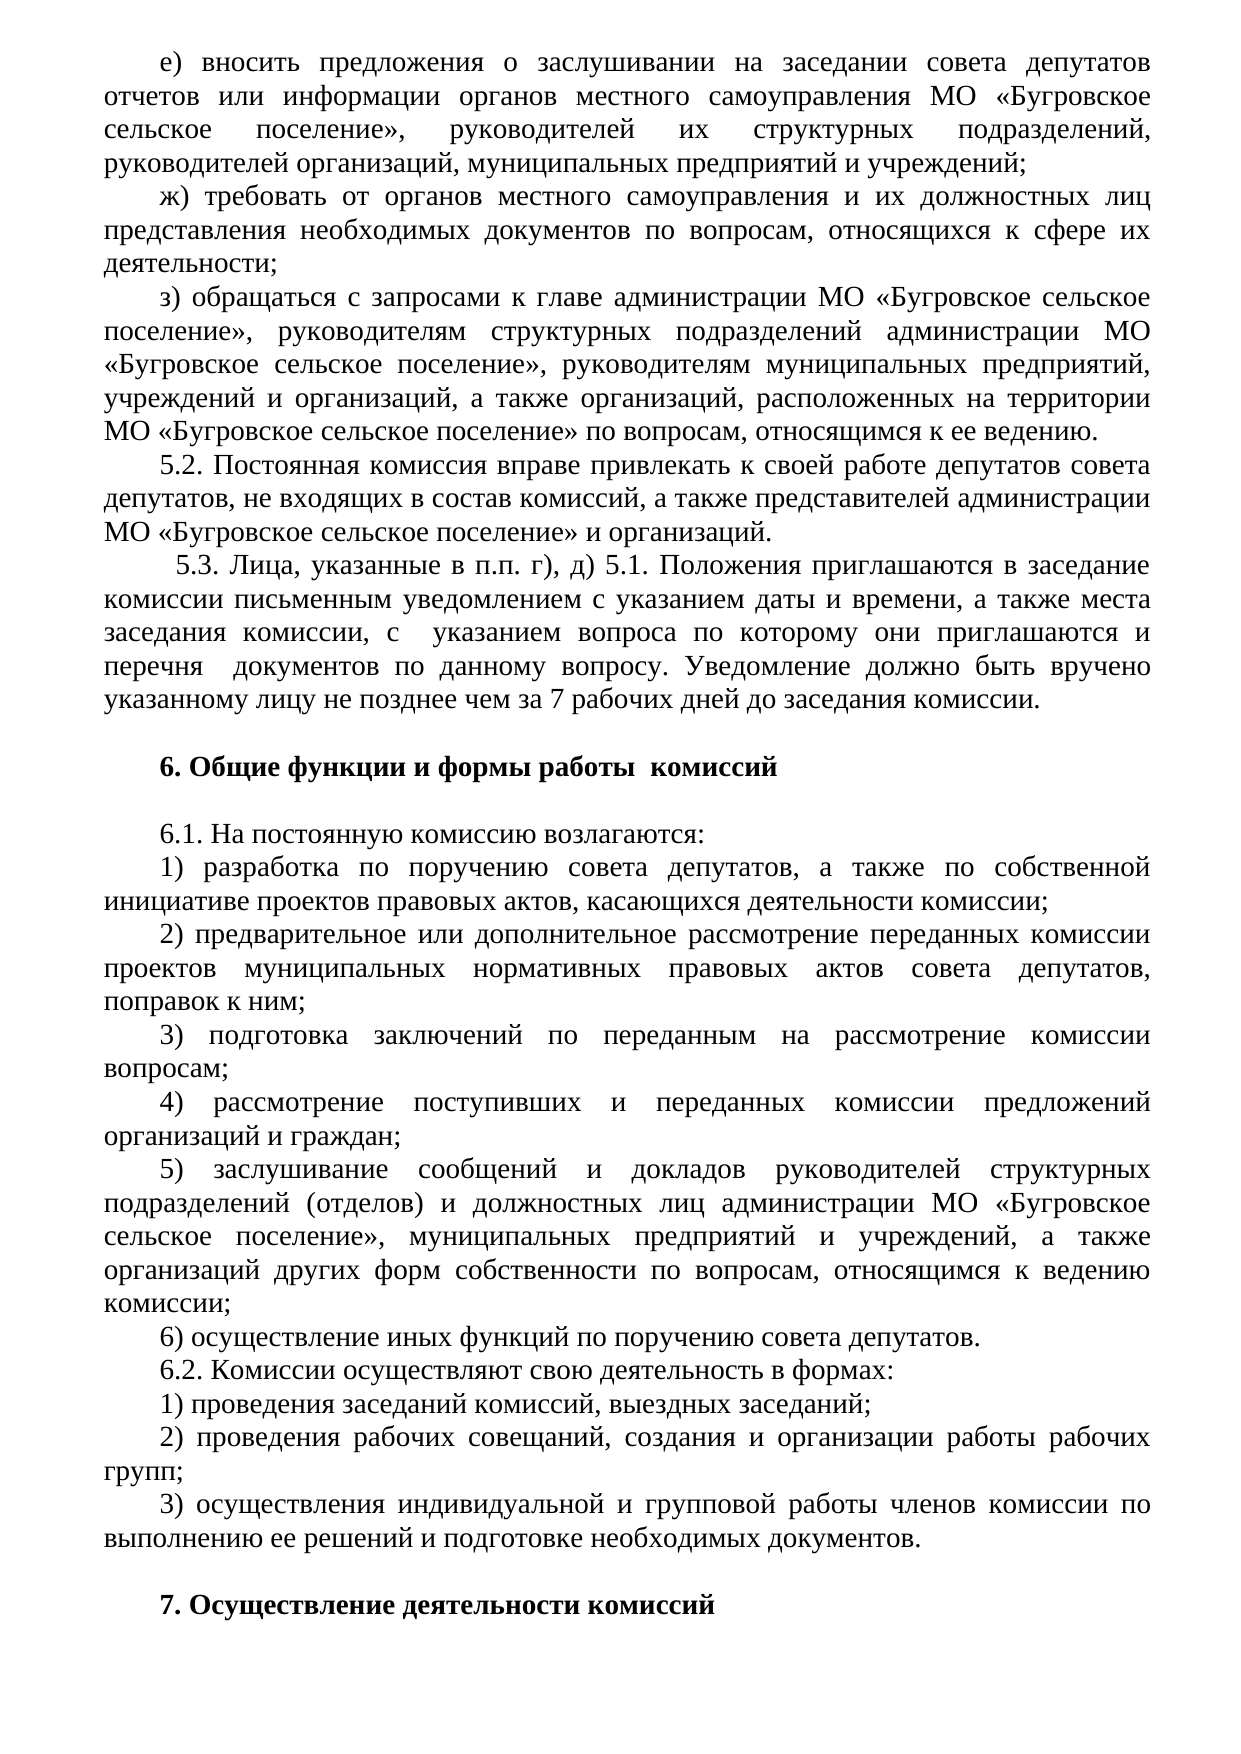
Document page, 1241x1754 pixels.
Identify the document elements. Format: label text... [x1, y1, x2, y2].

text 5.3. Лица, указанные в п.п. г), д) 5.1. Положения приглашаются в заседание комиссии письменным уведомлением с указанием даты и времени, а также места заседания комиссии, с указанием вопроса по которому они приглашаются и перечня документов по данному вопросу. Уведомление должно быть вручено указанному лицу не позднее чем за 7 рабочих дней до заседания комиссии. [103, 547, 1152, 715]
text е) вносить предложения о заслушивании на заседании совета депутатов отчетов или информации органов местного самоуправления МО «Бугровское сельское поселение», руководителей их структурных подразделений, руководителей организаций, муниципальных предприятий и учреждений; [103, 44, 1152, 178]
text 6.2. Комиссии осуществляют свою деятельность в формах: [103, 1352, 1152, 1386]
text 2) предварительное или дополнительное рассмотрение переданных комиссии проектов муниципальных нормативных правовых актов совета депутатов, поправок к ним; [103, 916, 1152, 1017]
text 3) осуществления индивидуальной и групповой работы членов комиссии по выполнению ее решений и подготовке необходимых документов. [103, 1487, 1152, 1554]
text 4) рассмотрение поступивших и переданных комиссии предложений организаций и граждан; [103, 1084, 1152, 1151]
text 3) подготовка заключений по переданным на рассмотрение комиссии вопросам; [103, 1017, 1152, 1084]
text 2) проведения рабочих совещаний, создания и организации работы рабочих групп; [103, 1419, 1152, 1487]
text 1) разработка по поручению совета депутатов, а также по собственной инициативе проектов правовых актов, касающихся деятельности комиссии; [103, 849, 1152, 916]
text 5.2. Постоянная комиссия вправе привлекать к своей работе депутатов совета депутатов, не входящих в состав комиссий, а также представителей администрации МО «Бугровское сельское поселение» и организаций. [103, 447, 1152, 547]
text 6.1. На постоянную комиссию возлагаются: [103, 816, 1152, 849]
text з) обращаться с запросами к главе администрации МО «Бугровское сельское поселение», руководителям структурных подразделений администрации МО «Бугровское сельское поселение», руководителям муниципальных предприятий, учреждений и организаций, а также организаций, расположенных на территории МО «Бугровское сельское поселение» по вопросам, относящимся к ее ведению. [103, 279, 1152, 447]
text 6. Общие функции и формы работы комиссий [103, 749, 1152, 782]
text 5) заслушивание сообщений и докладов руководителей структурных подразделений (отделов) и должностных лиц администрации МО «Бугровское сельское поселение», муниципальных предприятий и учреждений, а также организаций других форм собственности по вопросам, относящимся к ведению комиссии; [103, 1151, 1152, 1319]
text 7. Осуществление деятельности комиссий [103, 1587, 1152, 1621]
text 6) осуществление иных функций по поручению совета депутатов. [103, 1319, 1152, 1352]
text ж) требовать от органов местного самоуправления и их должностных лиц представления необходимых документов по вопросам, относящихся к сфере их деятельности; [103, 178, 1152, 279]
text 1) проведения заседаний комиссий, выездных заседаний; [103, 1386, 1152, 1419]
